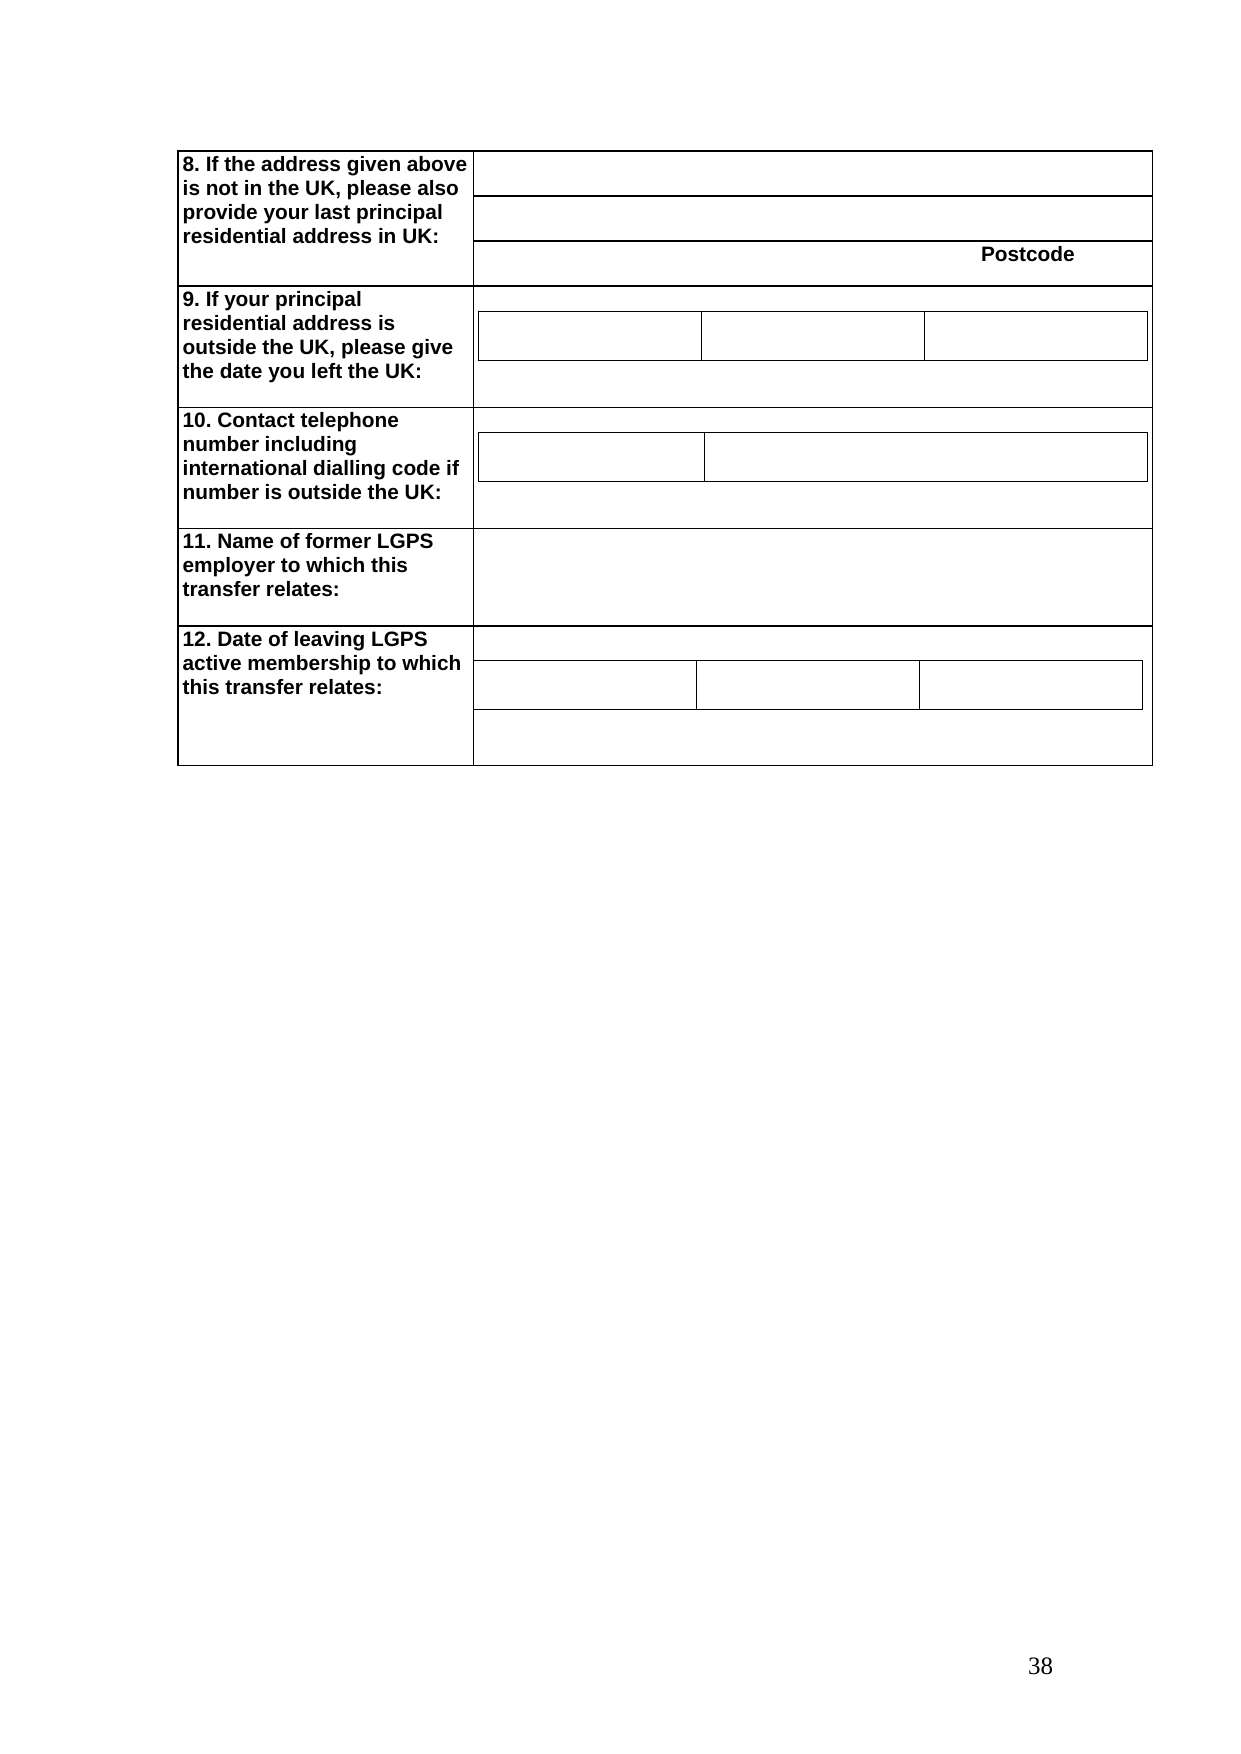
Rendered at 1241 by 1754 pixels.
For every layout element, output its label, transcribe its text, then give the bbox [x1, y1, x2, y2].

table_cell [474, 529, 1152, 625]
table_cell Postcode [474, 242, 1152, 285]
table_cell 12. Date of leaving LGPS active membership to which this transfer relates: [179, 627, 473, 765]
table_cell [474, 197, 1152, 240]
table_cell [474, 152, 1152, 195]
table_cell [474, 287, 1152, 406]
table_cell [474, 627, 1152, 765]
table_cell [474, 408, 1152, 528]
table_cell 9. If your principal residential address is outside the UK, please give the date you left the UK: [179, 287, 473, 406]
table_cell 8. If the address given above is not in the UK, please also provide your last principal residential address in UK: [179, 152, 473, 285]
table_cell 10. Contact telephone number including international dialling code if number is outside the UK: [179, 408, 473, 528]
table_cell 11. Name of former LGPS employer to which this transfer relates: [179, 529, 473, 625]
